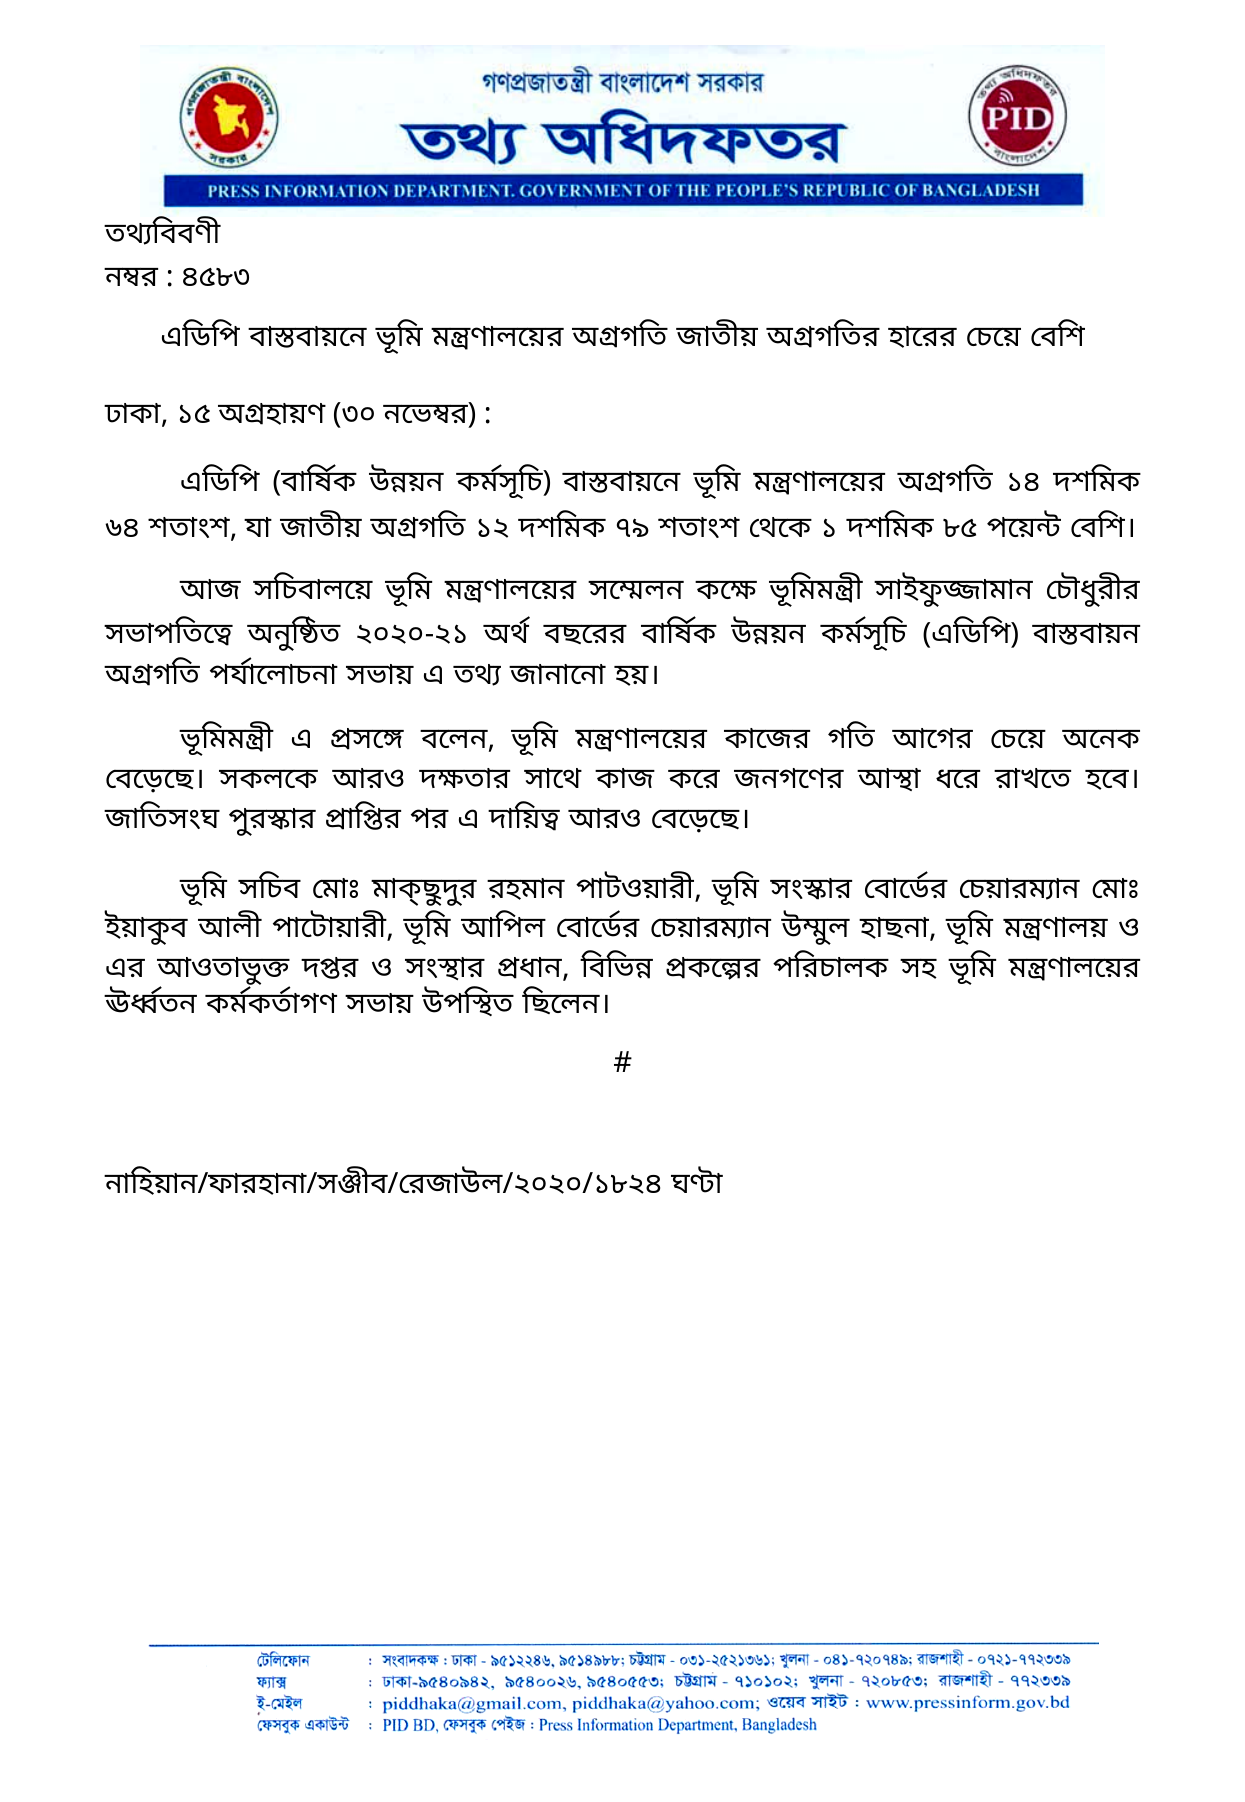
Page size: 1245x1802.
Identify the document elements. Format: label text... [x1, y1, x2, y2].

picture [146, 1640, 1099, 1742]
text আজ সচিবালয়ে ভূমি মন্ত্রণালয়ের সম্মেলন কক্ষে ভূমিমন্ত্রী সাইফুজ্জামান চৌধুরীর সভাপতিত্বে অনুষ্ঠিত ২০২০-২১ অর্থ বছরের বার্ষিক উন্নয়ন কর্মসূচি (এডিপি) বাস্তবায়ন অগ্রগতি পর্যালোচনা সভায় এ তথ্য জানানো হয়। [105, 573, 1140, 691]
text এডিপি (বার্ষিক উন্নয়ন কর্মসূচি) বাস্তবায়নে ভূমি মন্ত্রণালয়ের অগ্রগতি ১৪ দশমিক ৬৪ শতাংশ, যা জাতীয় অগ্রগতি ১২ দশমিক ৭৯ শতাংশ থেকে ১ দশমিক ৮৫ পয়েন্ট বেশি। [105, 461, 1140, 546]
text ভূমিমন্ত্রী এ প্রসঙ্গে বলেন, ভূমি মন্ত্রণালয়ের কাজের গতি আগের চেয়ে অনেক বেড়েছে। সকলকে আরও দক্ষতার সাথে কাজ করে জনগণের আস্থা ধরে রাখতে হবে। জাতিসংঘ পুরস্কার প্রাপ্তির পর এ দায়িত্ব আরও বেড়েছে। [105, 717, 1140, 840]
text # [105, 1041, 1140, 1081]
text ঢাকা, ১৫ অগ্রহায়ণ (৩০ নভেম্বর) : [105, 393, 1140, 436]
text তথ্যবিবণী নম্বর : ৪৫৮৩ [105, 216, 1140, 298]
text এডিপি বাস্তবায়নে ভূমি মন্ত্রণালয়ের অগ্রগতি জাতীয় অগ্রগতির হারের চেয়ে বেশি [105, 319, 1140, 353]
text ভূমি সচিব মোঃ মাক্‌ছুদুর রহমান পাটওয়ারী, ভূমি সংস্কার বোর্ডের চেয়ারম্যান মোঃ ইয়াকুব আলী পাটোয়ারী, ভূমি আপিল বোর্ডের চেয়ারম্যান উম্মুল হাছনা, ভূমি মন্ত্রণালয় ও এর আওতাভুক্ত দপ্তর ও সংস্থার প্রধান, বিভিন্ন প্রকল্পের পরিচালক সহ ভূমি মন্ত্রণালয়ের ঊর্ধ্বতন কর্মকর্তাগণ সভায় উপস্থিত ছিলেন। [105, 867, 1140, 1020]
text নাহিয়ান/ফারহানা/সঞ্জীব/রেজাউল/২০২০/১৮২৪ ঘণ্টা [105, 1162, 1140, 1202]
